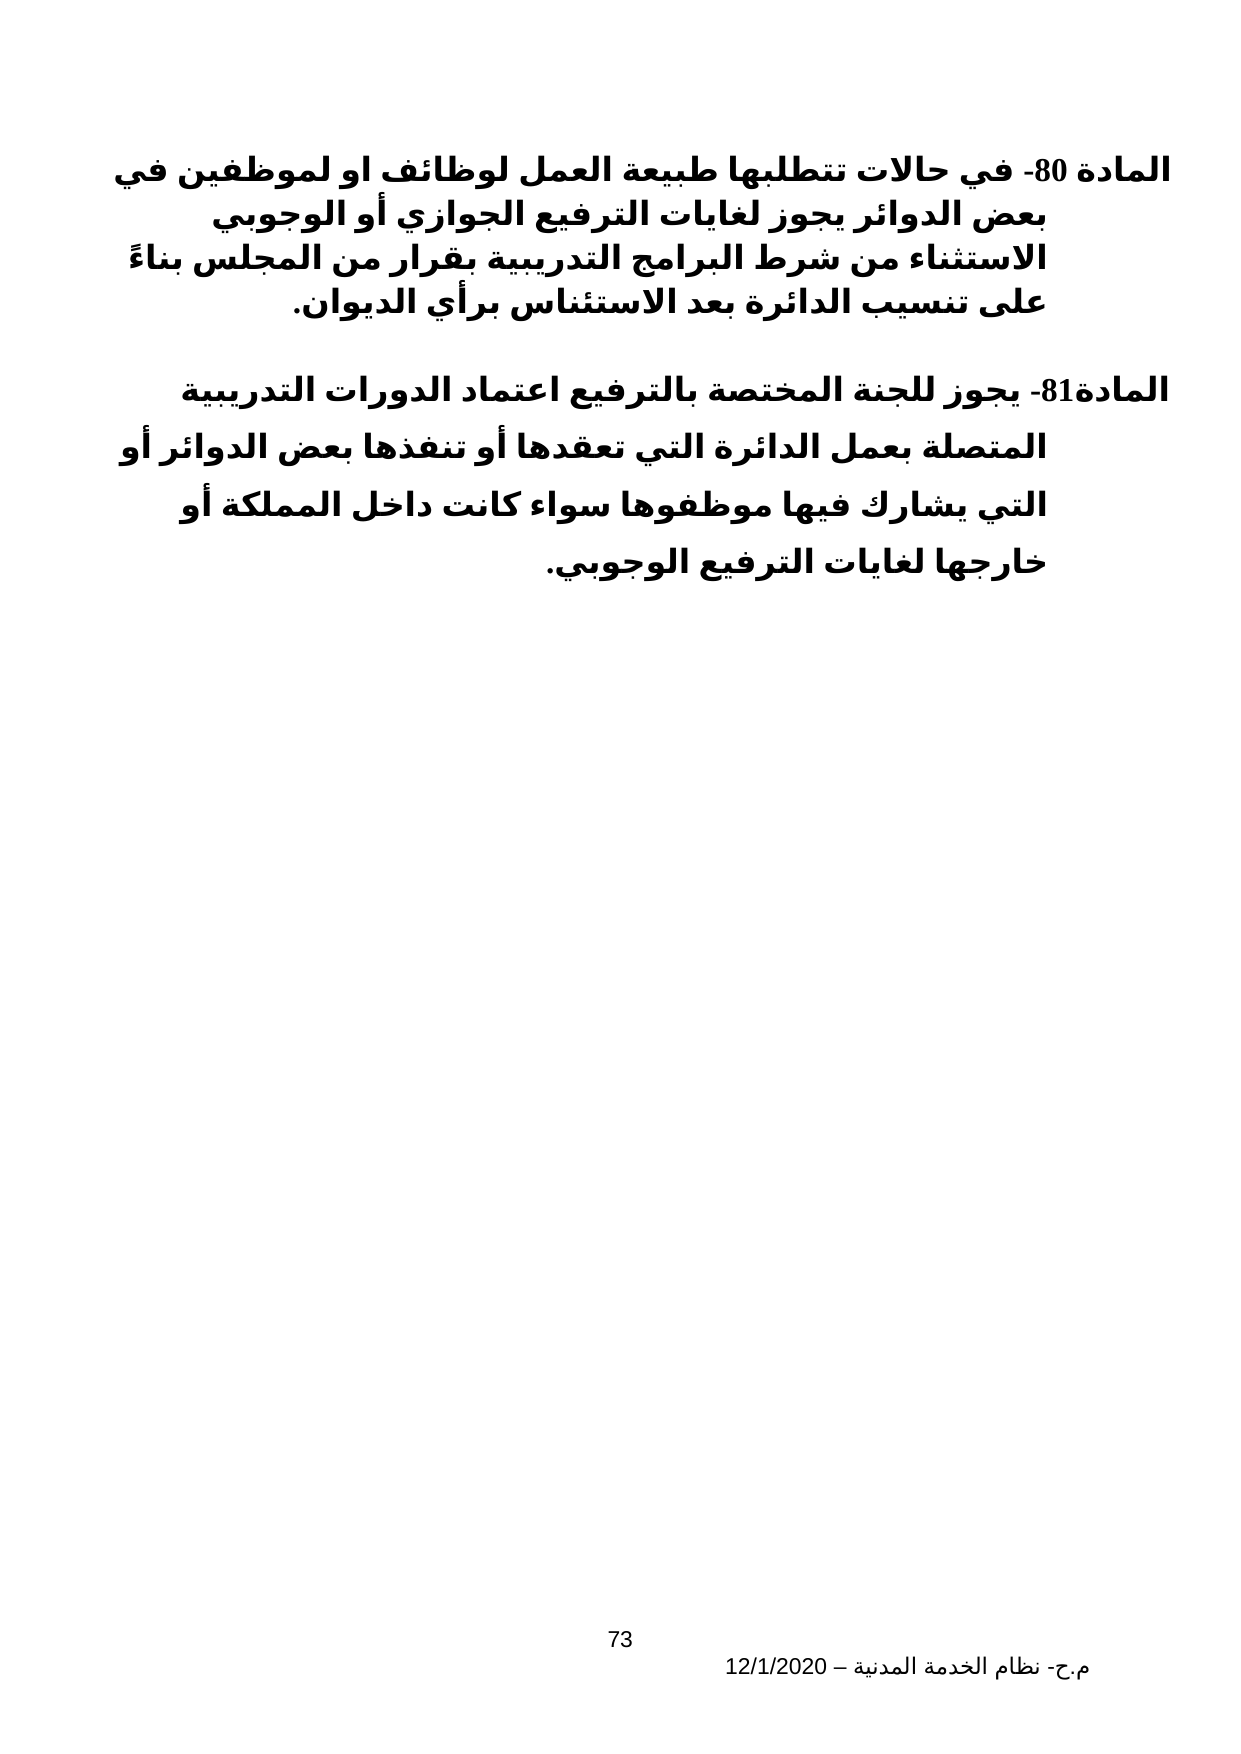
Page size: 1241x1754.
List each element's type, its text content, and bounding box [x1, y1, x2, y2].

table_cell المادة 80- في حالات تتطلبها طبيعة العمل لوظائف او لموظفين في بعض الدوائر يجوز لغايات الترفيع الجوازي أو الوجوبي الاستثناء من شرط البرامج التدريبية بقرار من المجلس بناءً على تنسيب الدائرة بعد الاستئناس برأي الديوان. [59, 150, 1181, 370]
table_cell المادة81- يجوز للجنة المختصة بالترفيع اعتماد الدورات التدريبية المتصلة بعمل الدائرة التي تعقدها أو تنفذها بعض الدوائر أو التي يشارك فيها موظفوها سواء كانت داخل المملكة أو خارجها لغايات الترفيع الوجوبي. [59, 370, 1181, 643]
